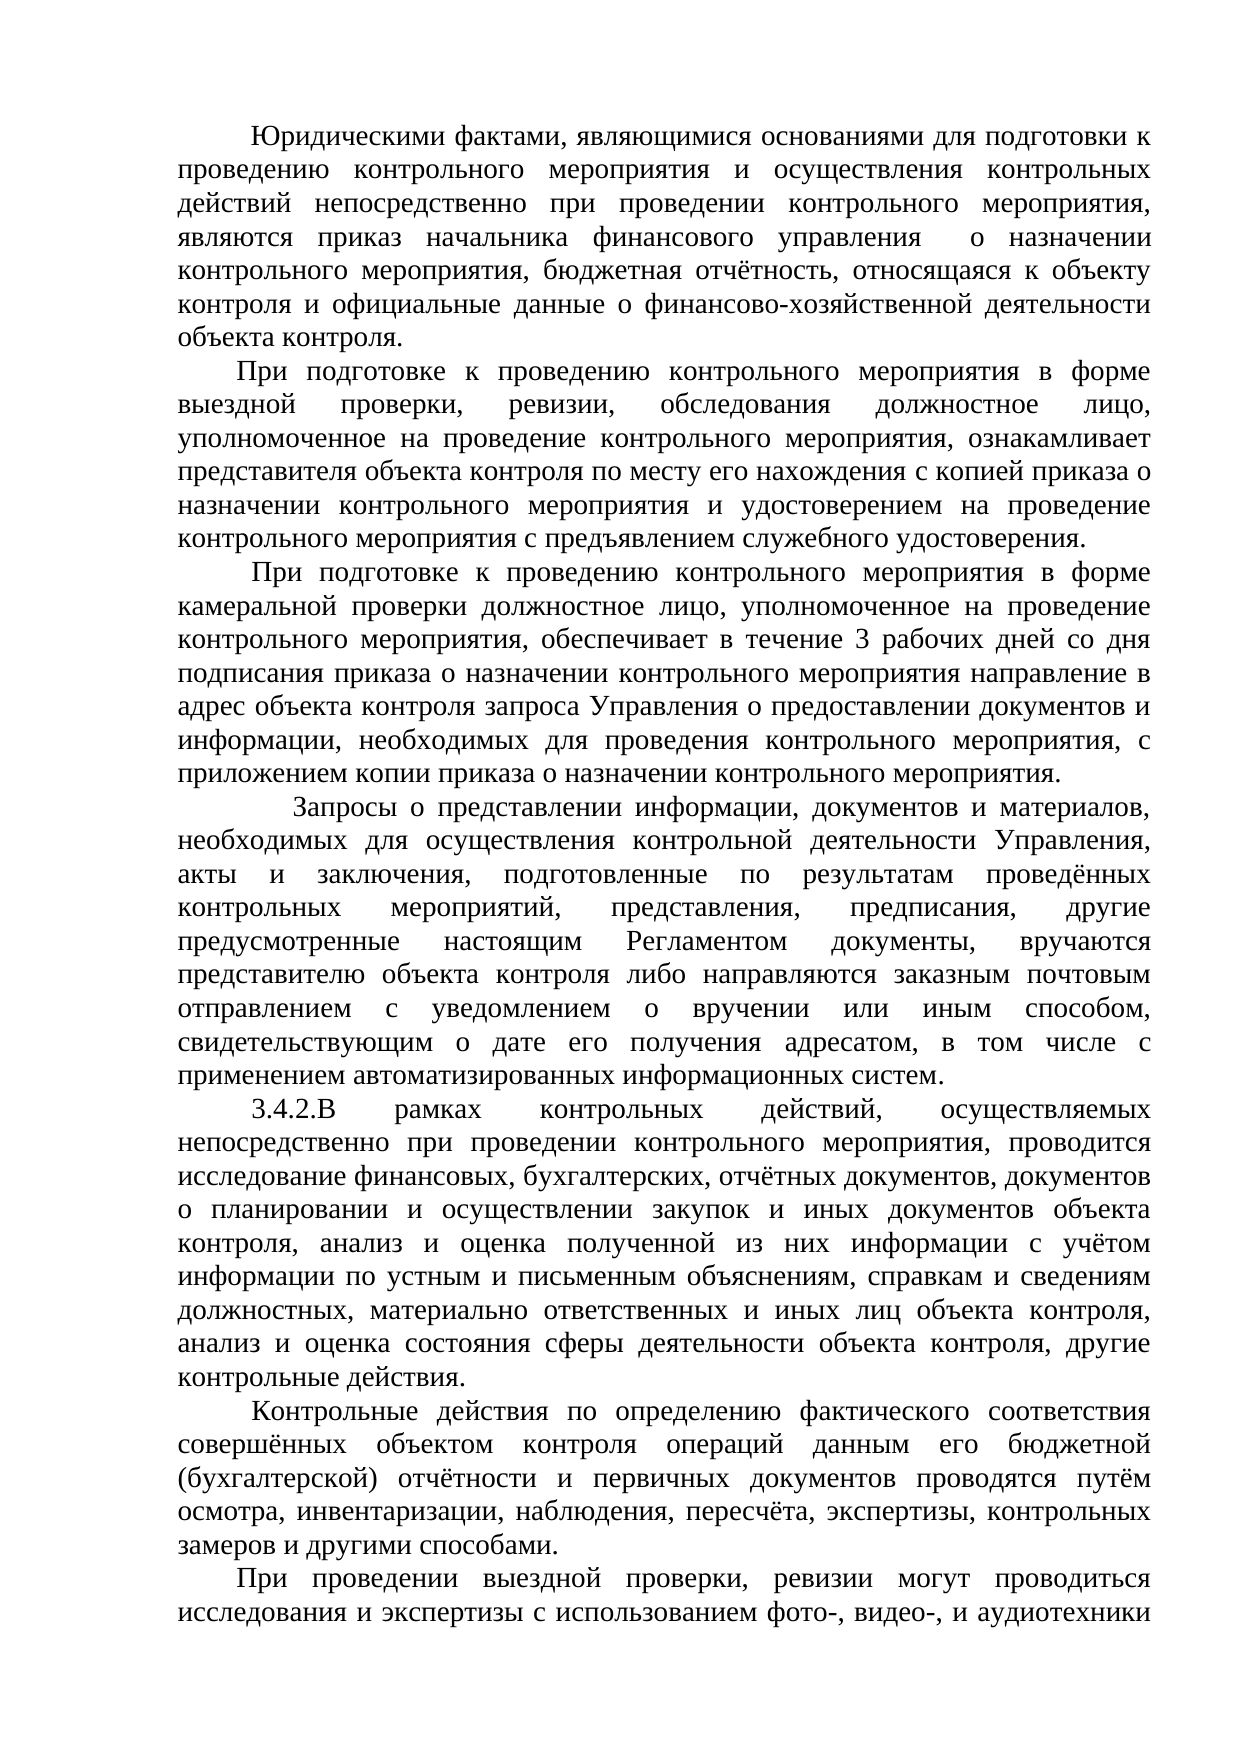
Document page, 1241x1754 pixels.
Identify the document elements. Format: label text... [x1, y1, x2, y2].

text При подготовке к проведению контрольного мероприятия в форме камеральной проверки должностное лицо, уполномоченное на проведение контрольного мероприятия, обеспечивает в течение 3 рабочих дней со дня подписания приказа о назначении контрольного мероприятия направление в адрес объекта контроля запроса Управления о предоставлении документов и информации, необходимых для проведения контрольного мероприятия, с приложением копии приказа о назначении контрольного мероприятия. [177, 554, 1152, 789]
text Юридическими фактами, являющимися основаниями для подготовки к проведению контрольного мероприятия и осуществления контрольных действий непосредственно при проведении контрольного мероприятия, являются приказ начальника финансового управления о назначении контрольного мероприятия, бюджетная отчётность, относящаяся к объекту контроля и официальные данные о финансово-хозяйственной деятельности объекта контроля. [177, 118, 1152, 353]
text При подготовке к проведению контрольного мероприятия в форме выездной проверки, ревизии, обследования должностное лицо, уполномоченное на проведение контрольного мероприятия, ознакамливает представителя объекта контроля по месту его нахождения с копией приказа о назначении контрольного мероприятия и удостоверением на проведение контрольного мероприятия с предъявлением служебного удостоверения. [177, 353, 1152, 554]
text Запросы о представлении информации, документов и материалов, необходимых для осуществления контрольной деятельности Управления, акты и заключения, подготовленные по результатам проведённых контрольных мероприятий, представления, предписания, другие предусмотренные настоящим Регламентом документы, вручаются представителю объекта контроля либо направляются заказным почтовым отправлением с уведомлением о вручении или иным способом, свидетельствующим о дате его получения адресатом, в том числе с применением автоматизированных информационных систем. [177, 789, 1152, 1091]
text Контрольные действия по определению фактического соответствия совершённых объектом контроля операций данным его бюджетной (бухгалтерской) отчётности и первичных документов проводятся путём осмотра, инвентаризации, наблюдения, пересчёта, экспертизы, контрольных замеров и другими способами. [177, 1393, 1152, 1560]
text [177, 1560, 1152, 1627]
text 3.4.2.В рамках контрольных действий, осуществляемых непосредственно при проведении контрольного мероприятия, проводится исследование финансовых, бухгалтерских, отчётных документов, документов о планировании и осуществлении закупок и иных документов объекта контроля, анализ и оценка полученной из них информации с учётом информации по устным и письменным объяснениям, справкам и сведениям должностных, материально ответственных и иных лиц объекта контроля, анализ и оценка состояния сферы деятельности объекта контроля, другие контрольные действия. [177, 1091, 1152, 1393]
